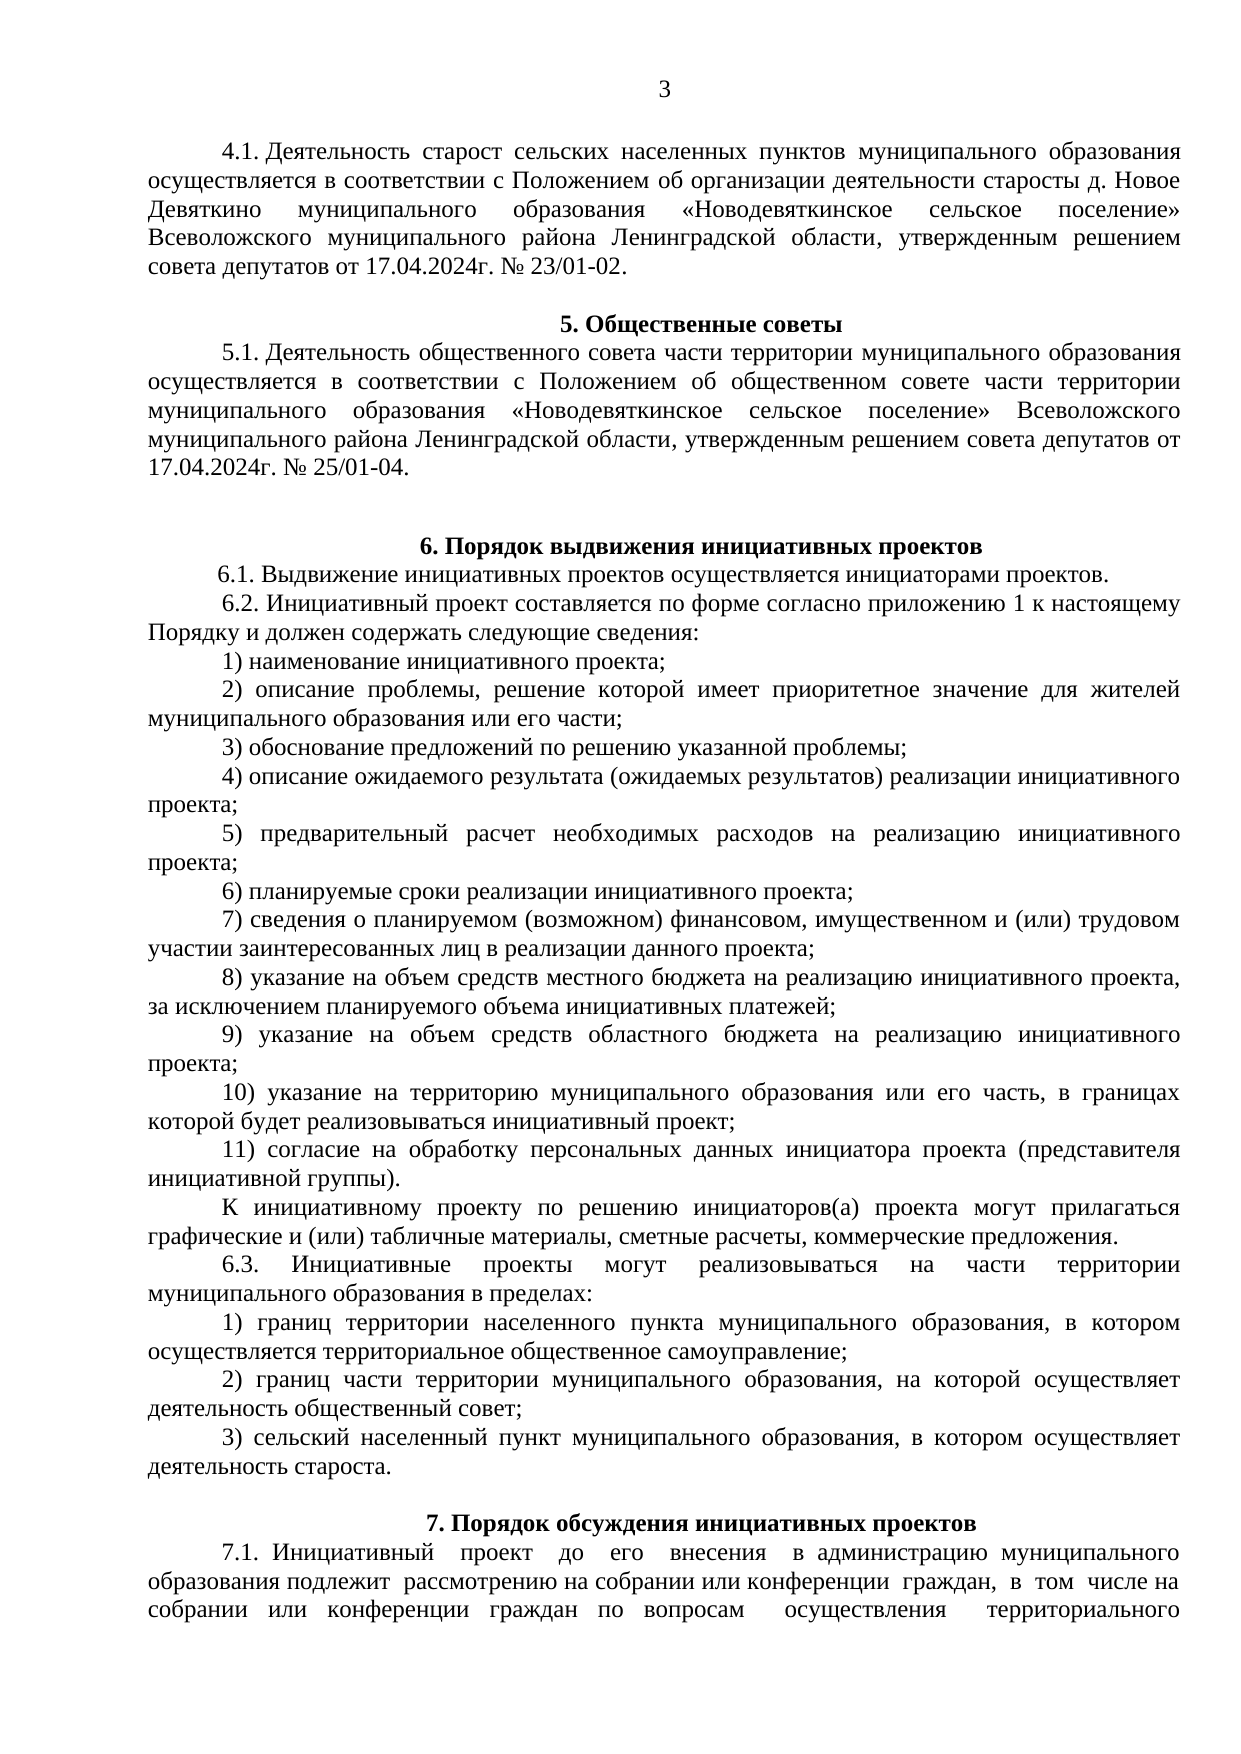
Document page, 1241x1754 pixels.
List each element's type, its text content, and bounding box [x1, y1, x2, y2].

text 5.1. Деятельность общественного совета части территории муниципального образования осуществляется в соответствии с Положением об общественном совете части территории муниципального образования «Новодевяткинское сельское поселение» Всеволожского муниципального района Ленинградской области, утвержденным решением совета депутатов от 17.04.2024г. № 25/01-04. [148, 337, 1181, 481]
text 7. Порядок обсуждения инициативных проектов [148, 1508, 1181, 1537]
text 1) наименование инициативного проекта; [148, 646, 1181, 674]
text 10) указание на территорию муниципального образования или его часть, в границах которой будет реализовываться инициативный проект; [148, 1077, 1181, 1134]
text 6) планируемые сроки реализации инициативного проекта; [148, 876, 1181, 904]
text 6.2. Инициативный проект составляется по форме согласно приложению 1 к настоящему Порядку и должен содержать следующие сведения: [148, 588, 1181, 646]
text 4.1. Деятельность старост сельских населенных пунктов муниципального образования осуществляется в соответствии с Положением об организации деятельности старосты д. Новое Девяткино муниципального образования «Новодевяткинское сельское поселение» Всеволожского муниципального района Ленинградской области, утвержденным решением совета депутатов от 17.04.2024г. № 23/01-02. [148, 136, 1181, 280]
text 6. Порядок выдвижения инициативных проектов [148, 531, 1181, 559]
text 3) обоснование предложений по решению указанной проблемы; [148, 732, 1181, 761]
text 9) указание на объем средств областного бюджета на реализацию инициативного проекта; [148, 1019, 1181, 1077]
text 3) сельский населенный пункт муниципального образования, в котором осуществляет деятельность староста. [148, 1422, 1181, 1479]
text 5) предварительный расчет необходимых расходов на реализацию инициативного проекта; [148, 818, 1181, 876]
text К инициативному проекту по решению инициаторов(а) проекта могут прилагаться графические и (или) табличные материалы, сметные расчеты, коммерческие предложения. [148, 1192, 1181, 1249]
text 2) описание проблемы, решение которой имеет приоритетное значение для жителей муниципального образования или его части; [148, 674, 1181, 732]
text 7) сведения о планируемом (возможном) финансовом, имущественном и (или) трудовом участии заинтересованных лиц в реализации данного проекта; [148, 904, 1181, 962]
text 2) границ части территории муниципального образования, на которой осуществляет деятельность общественный совет; [148, 1364, 1181, 1422]
text 4) описание ожидаемого результата (ожидаемых результатов) реализации инициативного проекта; [148, 761, 1181, 818]
text 11) согласие на обработку персональных данных инициатора проекта (представителя инициативной группы). [148, 1134, 1181, 1192]
text 6.3. Инициативные проекты могут реализовываться на части территории муниципального образования в пределах: [148, 1249, 1181, 1307]
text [148, 1537, 1181, 1623]
text 8) указание на объем средств местного бюджета на реализацию инициативного проекта, за исключением планируемого объема инициативных платежей; [148, 962, 1181, 1019]
text 1) границ территории населенного пункта муниципального образования, в котором осуществляется территориальное общественное самоуправление; [148, 1307, 1181, 1364]
text 5. Общественные советы [148, 309, 1181, 337]
text 6.1. Выдвижение инициативных проектов осуществляется инициаторами проектов. [148, 559, 1181, 588]
